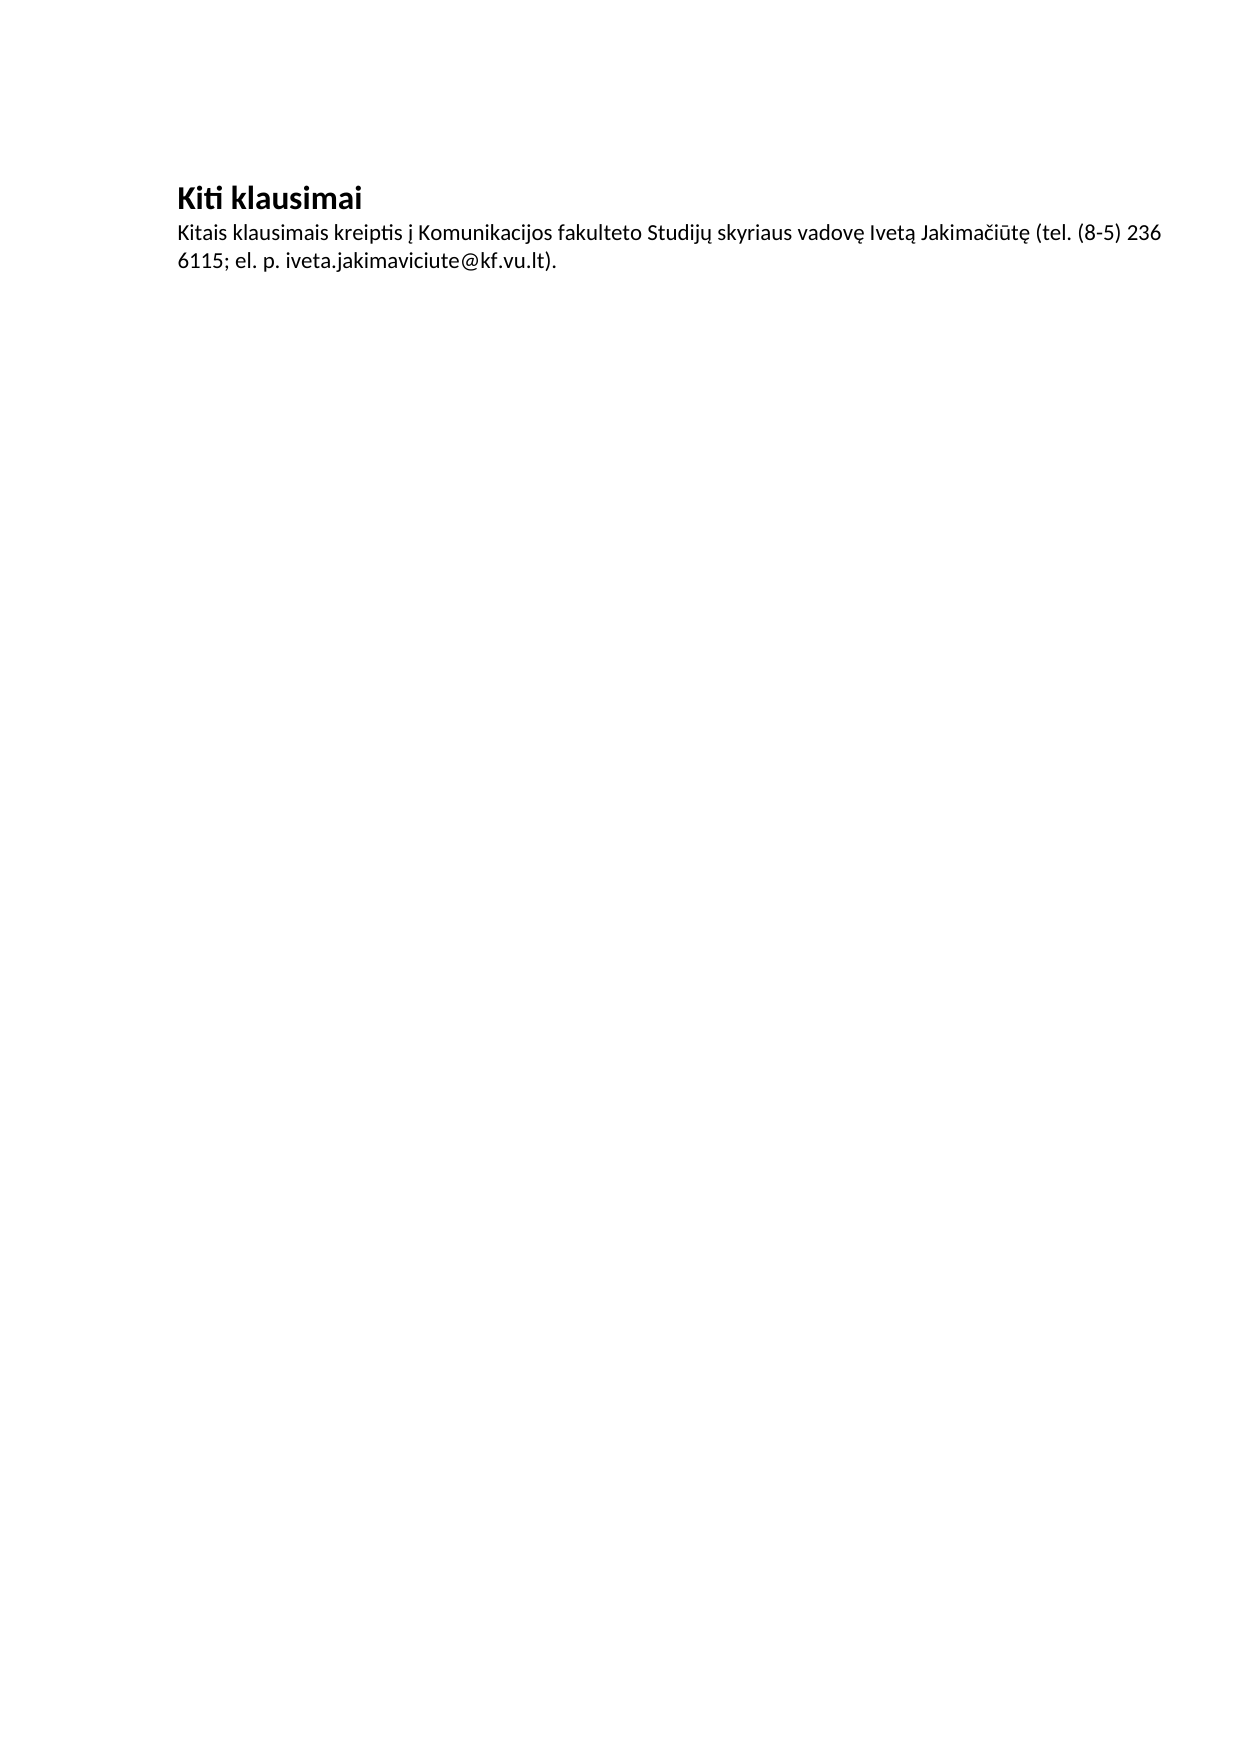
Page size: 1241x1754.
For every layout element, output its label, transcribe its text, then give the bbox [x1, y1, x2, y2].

text Kitais klausimais kreiptis į Komunikacijos fakulteto Studijų skyriaus vadovę Ivetą Jakimačiūtę (tel. (8-5) 236 6115; el. p. iveta.jakimaviciute@kf.vu.lt). [177, 218, 1181, 274]
text Kiti klausimai [177, 177, 1181, 218]
